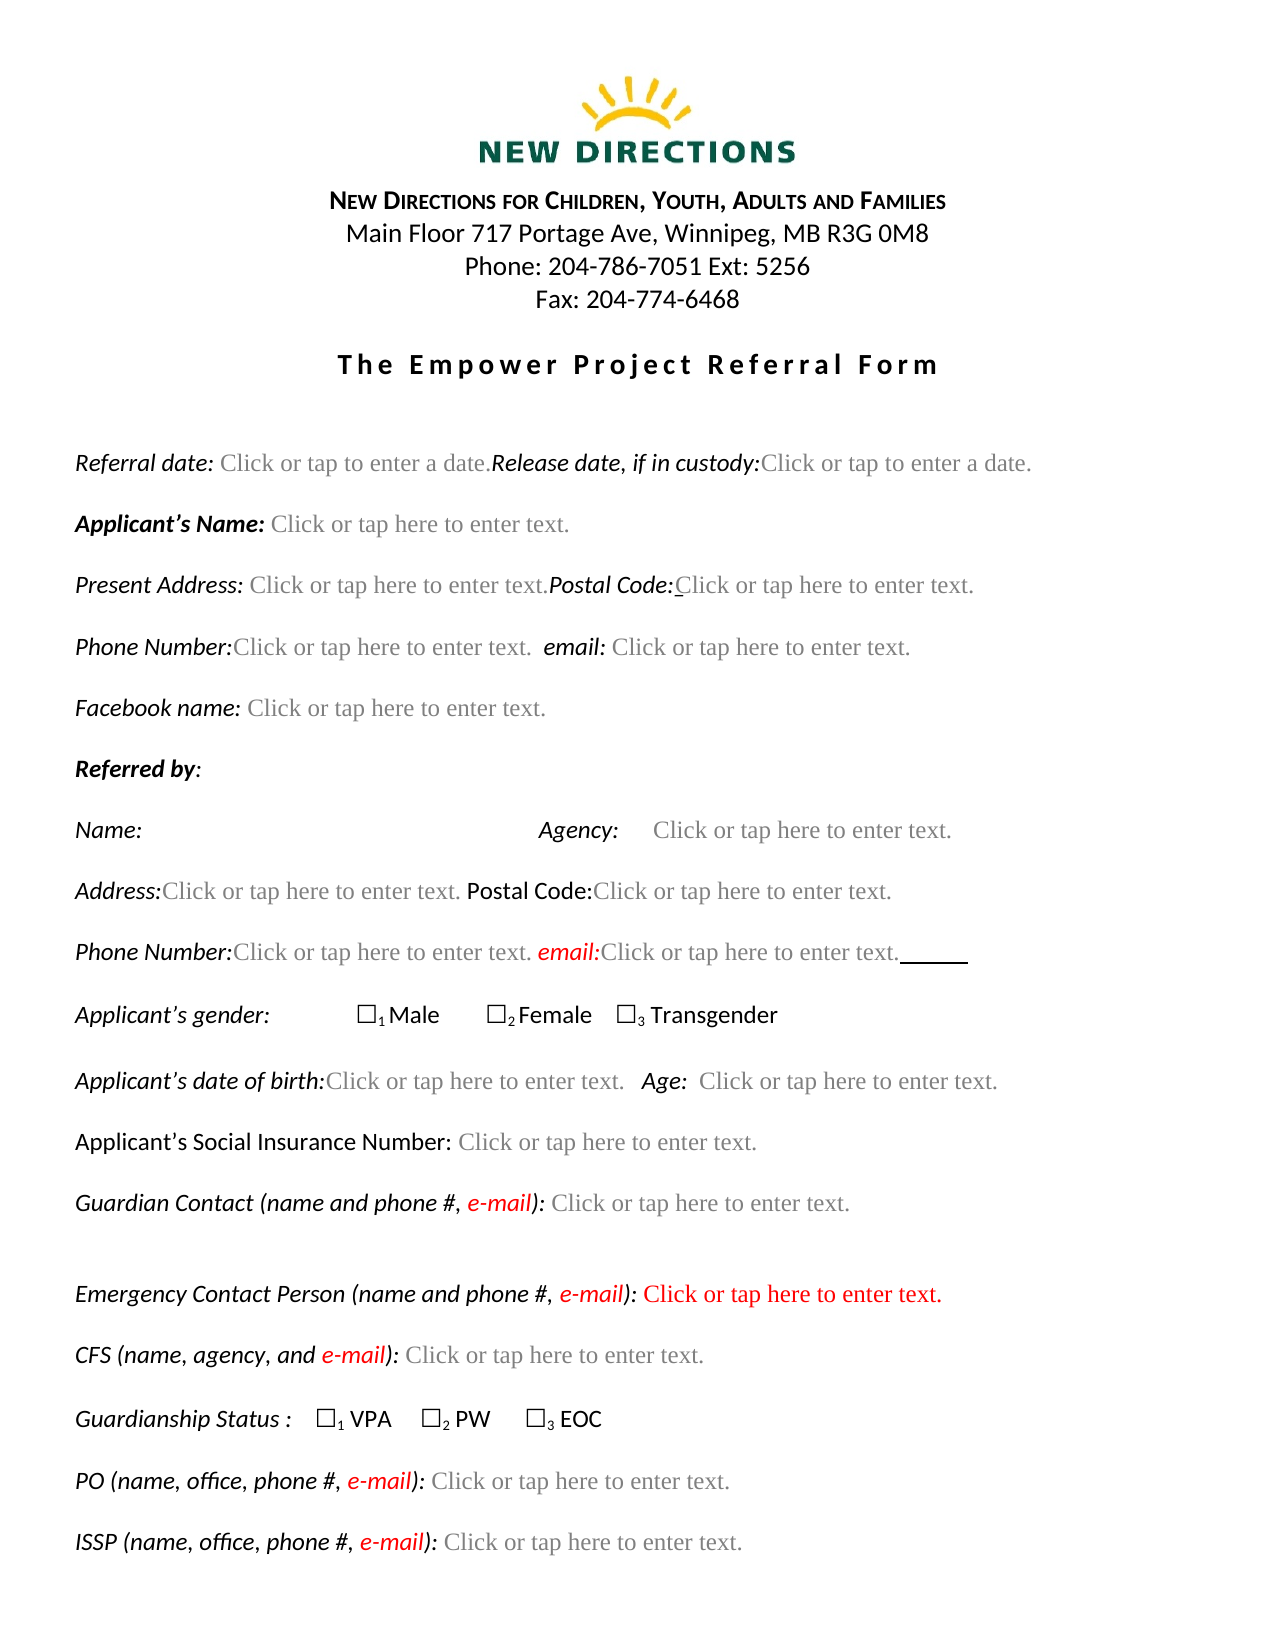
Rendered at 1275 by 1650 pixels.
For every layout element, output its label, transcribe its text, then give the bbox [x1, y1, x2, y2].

text Phone Number: email: [75, 631, 1200, 661]
text Applicant’s date of birth: Age: [75, 1065, 1200, 1096]
text Present Address: Postal Code: [75, 569, 1200, 600]
text PO (name, office, phone #, e-mail): [75, 1465, 1200, 1496]
text Fax: 204-774-6468 [75, 282, 1200, 315]
text The Empower Project Referral Form [75, 346, 1200, 381]
text Referral date: Release date, if in custody: [75, 447, 1200, 478]
text CFS (name, agency, and e-mail): [75, 1340, 1200, 1370]
text Main Floor 717 Portage Ave, Winnipeg, MB R3G 0M8 [75, 216, 1200, 249]
text ISSP (name, office, phone #, e-mail): [75, 1526, 1200, 1557]
picture [473, 30, 802, 168]
text Applicant’s gender: 1 Male 2 Female 3 Transgender [75, 997, 1200, 1031]
text Emergency Contact Person (name and phone #, e-mail): [75, 1279, 1200, 1309]
text Guardianship Status : 1 VPA 2 PW 3 EOC [75, 1401, 1200, 1435]
text Applicant’s Social Insurance Number: [75, 1126, 1200, 1157]
text New Directions for Children, Youth, Adults and Families [75, 183, 1200, 216]
text Phone: 204-786-7051 Ext: 5256 [75, 249, 1200, 282]
text Referred by: [75, 753, 1200, 783]
text Facebook name: [75, 692, 1200, 722]
text Phone Number: email: [75, 936, 1200, 966]
text Name: Agency: [75, 814, 1200, 844]
text Guardian Contact (name and phone #, e-mail): [75, 1187, 1200, 1218]
text Applicant’s Name: [75, 508, 1200, 539]
text Address: Postal Code: [75, 875, 1200, 905]
